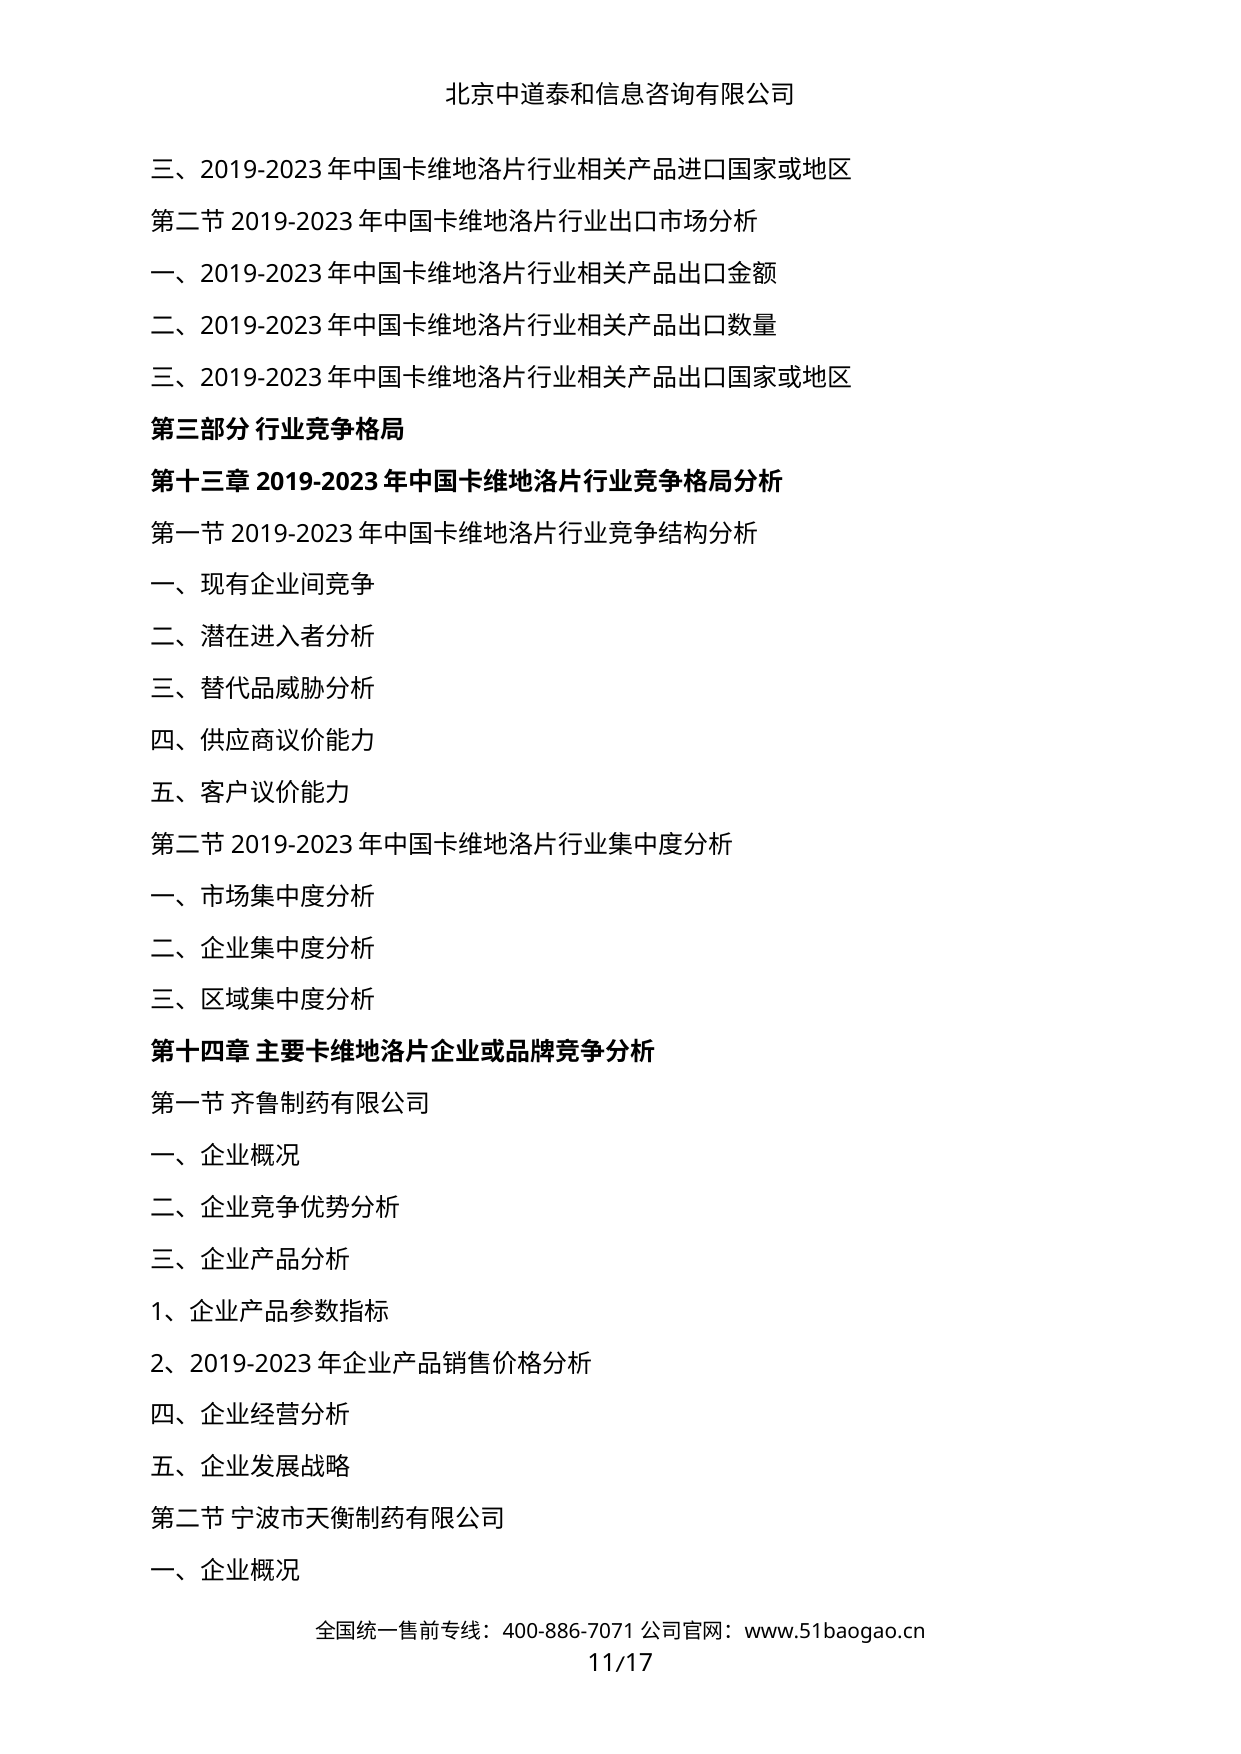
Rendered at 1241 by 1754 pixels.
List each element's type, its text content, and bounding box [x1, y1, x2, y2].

text 一、2019-2023年中国卡维地洛片行业相关产品出口金额 [150, 254, 1090, 290]
text 三、企业产品分析 [150, 1239, 1090, 1276]
text 三、2019-2023年中国卡维地洛片行业相关产品出口国家或地区 [150, 357, 1090, 394]
text 一、企业概况 [150, 1136, 1090, 1172]
text 三、替代品威胁分析 [150, 669, 1090, 705]
text 二、企业集中度分析 [150, 928, 1090, 964]
text 第一节 齐鲁制药有限公司 [150, 1084, 1090, 1120]
text 五、企业发展战略 [150, 1447, 1090, 1483]
text 1、企业产品参数指标 [150, 1291, 1090, 1327]
text 2、2019-2023年企业产品销售价格分析 [150, 1343, 1090, 1379]
text 四、供应商议价能力 [150, 721, 1090, 757]
text 第二节 宁波市天衡制药有限公司 [150, 1499, 1090, 1535]
text 二、潜在进入者分析 [150, 617, 1090, 653]
text 五、客户议价能力 [150, 772, 1090, 809]
text 第二节 2019-2023年中国卡维地洛片行业集中度分析 [150, 824, 1090, 861]
text 三、区域集中度分析 [150, 980, 1090, 1016]
text 二、企业竞争优势分析 [150, 1187, 1090, 1224]
text 第二节 2019-2023年中国卡维地洛片行业出口市场分析 [150, 202, 1090, 238]
text 二、2019-2023年中国卡维地洛片行业相关产品出口数量 [150, 306, 1090, 342]
text 三、2019-2023年中国卡维地洛片行业相关产品进口国家或地区 [150, 150, 1090, 186]
text 第十四章 主要卡维地洛片企业或品牌竞争分析 [150, 1032, 1090, 1068]
text 第一节 2019-2023年中国卡维地洛片行业竞争结构分析 [150, 513, 1090, 549]
text 一、企业概况 [150, 1551, 1090, 1587]
text 一、现有企业间竞争 [150, 565, 1090, 601]
text 第三部分 行业竞争格局 [150, 409, 1090, 446]
text 第十三章 2019-2023年中国卡维地洛片行业竞争格局分析 [150, 461, 1090, 497]
text 四、企业经营分析 [150, 1395, 1090, 1431]
text 一、市场集中度分析 [150, 876, 1090, 912]
